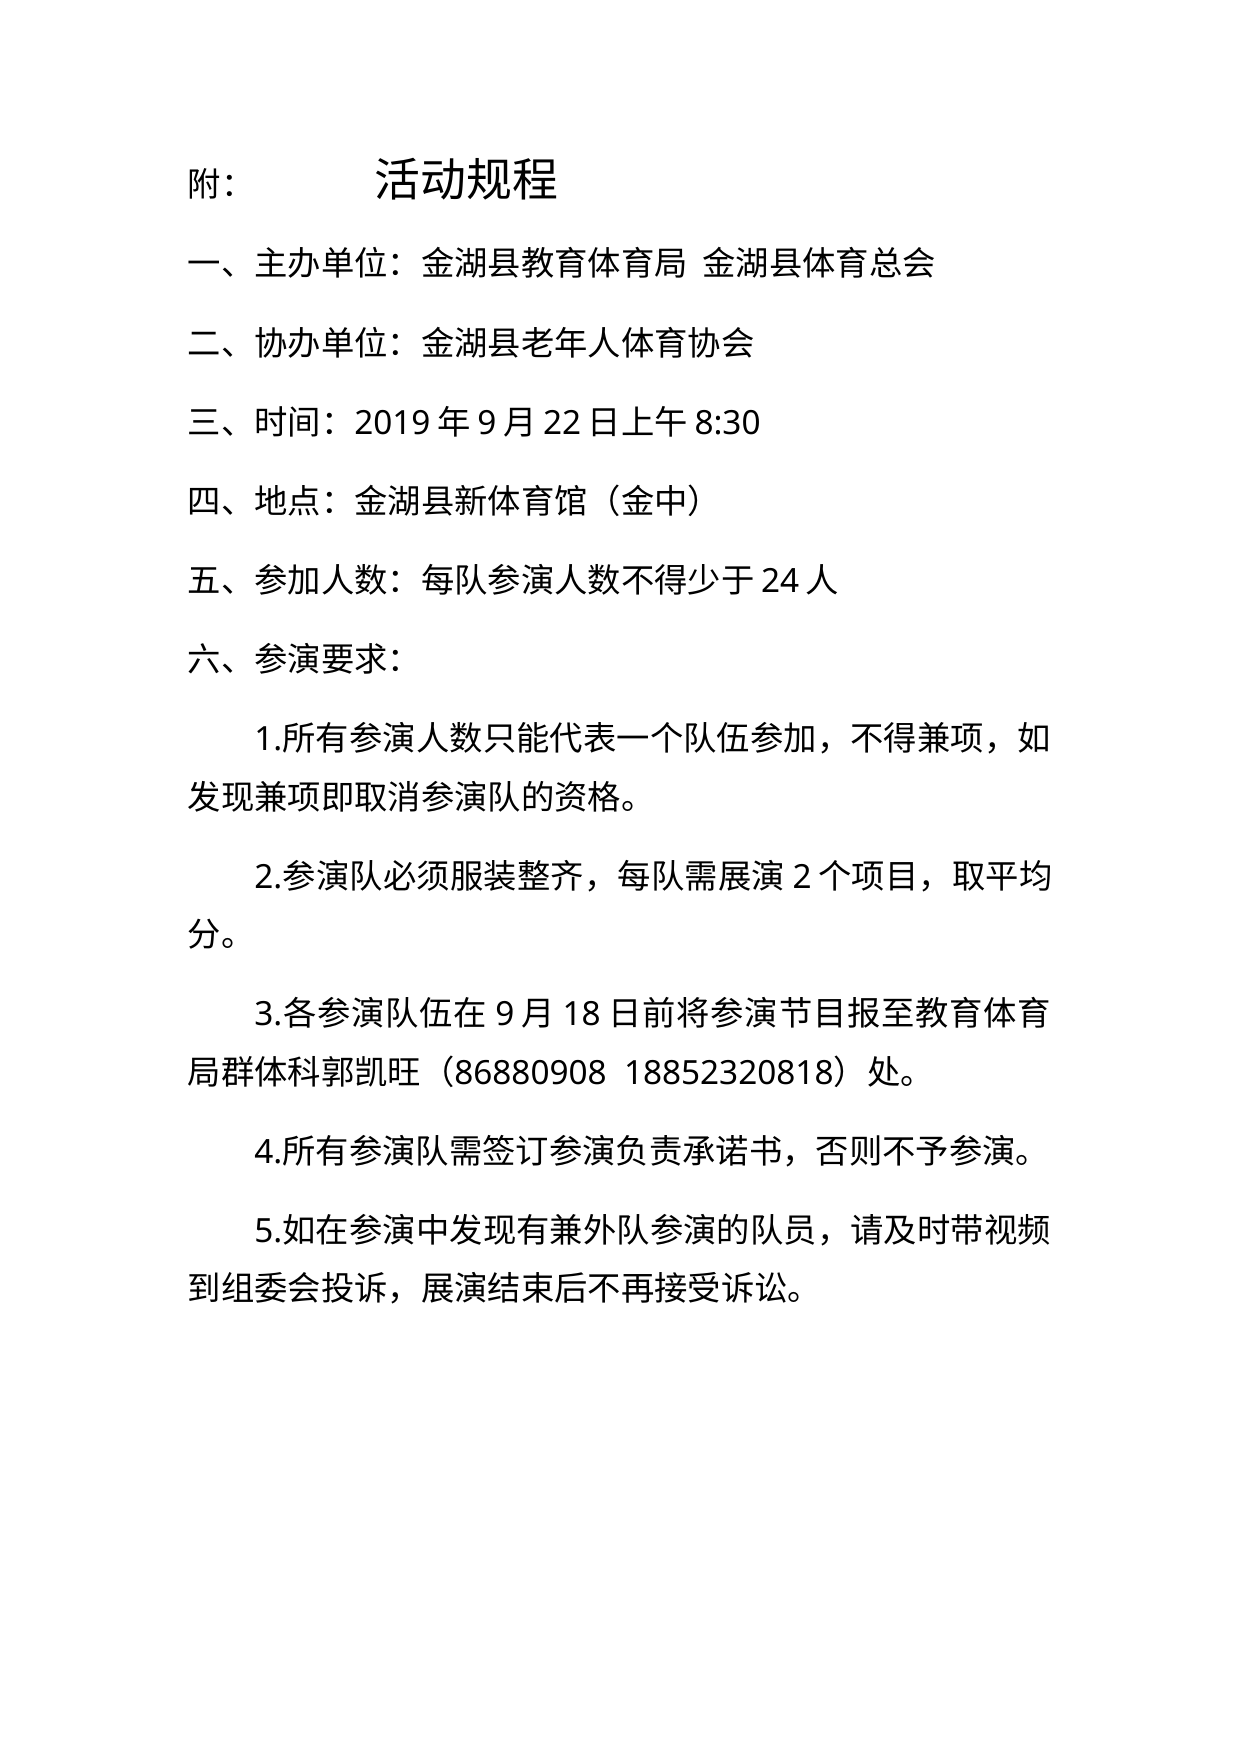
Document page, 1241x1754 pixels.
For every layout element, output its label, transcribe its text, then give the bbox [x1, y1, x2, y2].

text 4.所有参演队需签订参演负责承诺书，否则不予参演。 [187, 1117, 1053, 1175]
text 五、参加人数：每队参演人数不得少于24人 [187, 546, 1053, 604]
text 附： 活动规程 [187, 150, 1053, 208]
text 四、地点：金湖县新体育馆（金中） [187, 467, 1053, 525]
text 2.参演队必须服装整齐，每队需展演2个项目，取平均分。 [187, 842, 1053, 958]
text 3.各参演队伍在9月18日前将参演节目报至教育体育局群体科郭凯旺（86880908 18852320818）处。 [187, 979, 1053, 1096]
text 5.如在参演中发现有兼外队参演的队员，请及时带视频到组委会投诉，展演结束后不再接受诉讼。 [187, 1196, 1053, 1312]
text 六、参演要求： [187, 625, 1053, 683]
text 二、协办单位：金湖县老年人体育协会 [187, 308, 1053, 367]
text 1.所有参演人数只能代表一个队伍参加，不得兼项，如发现兼项即取消参演队的资格。 [187, 704, 1053, 821]
text 一、主办单位：金湖县教育体育局 金湖县体育总会 [187, 229, 1053, 287]
text 三、时间：2019年9月22日上午8:30 [187, 387, 1053, 446]
